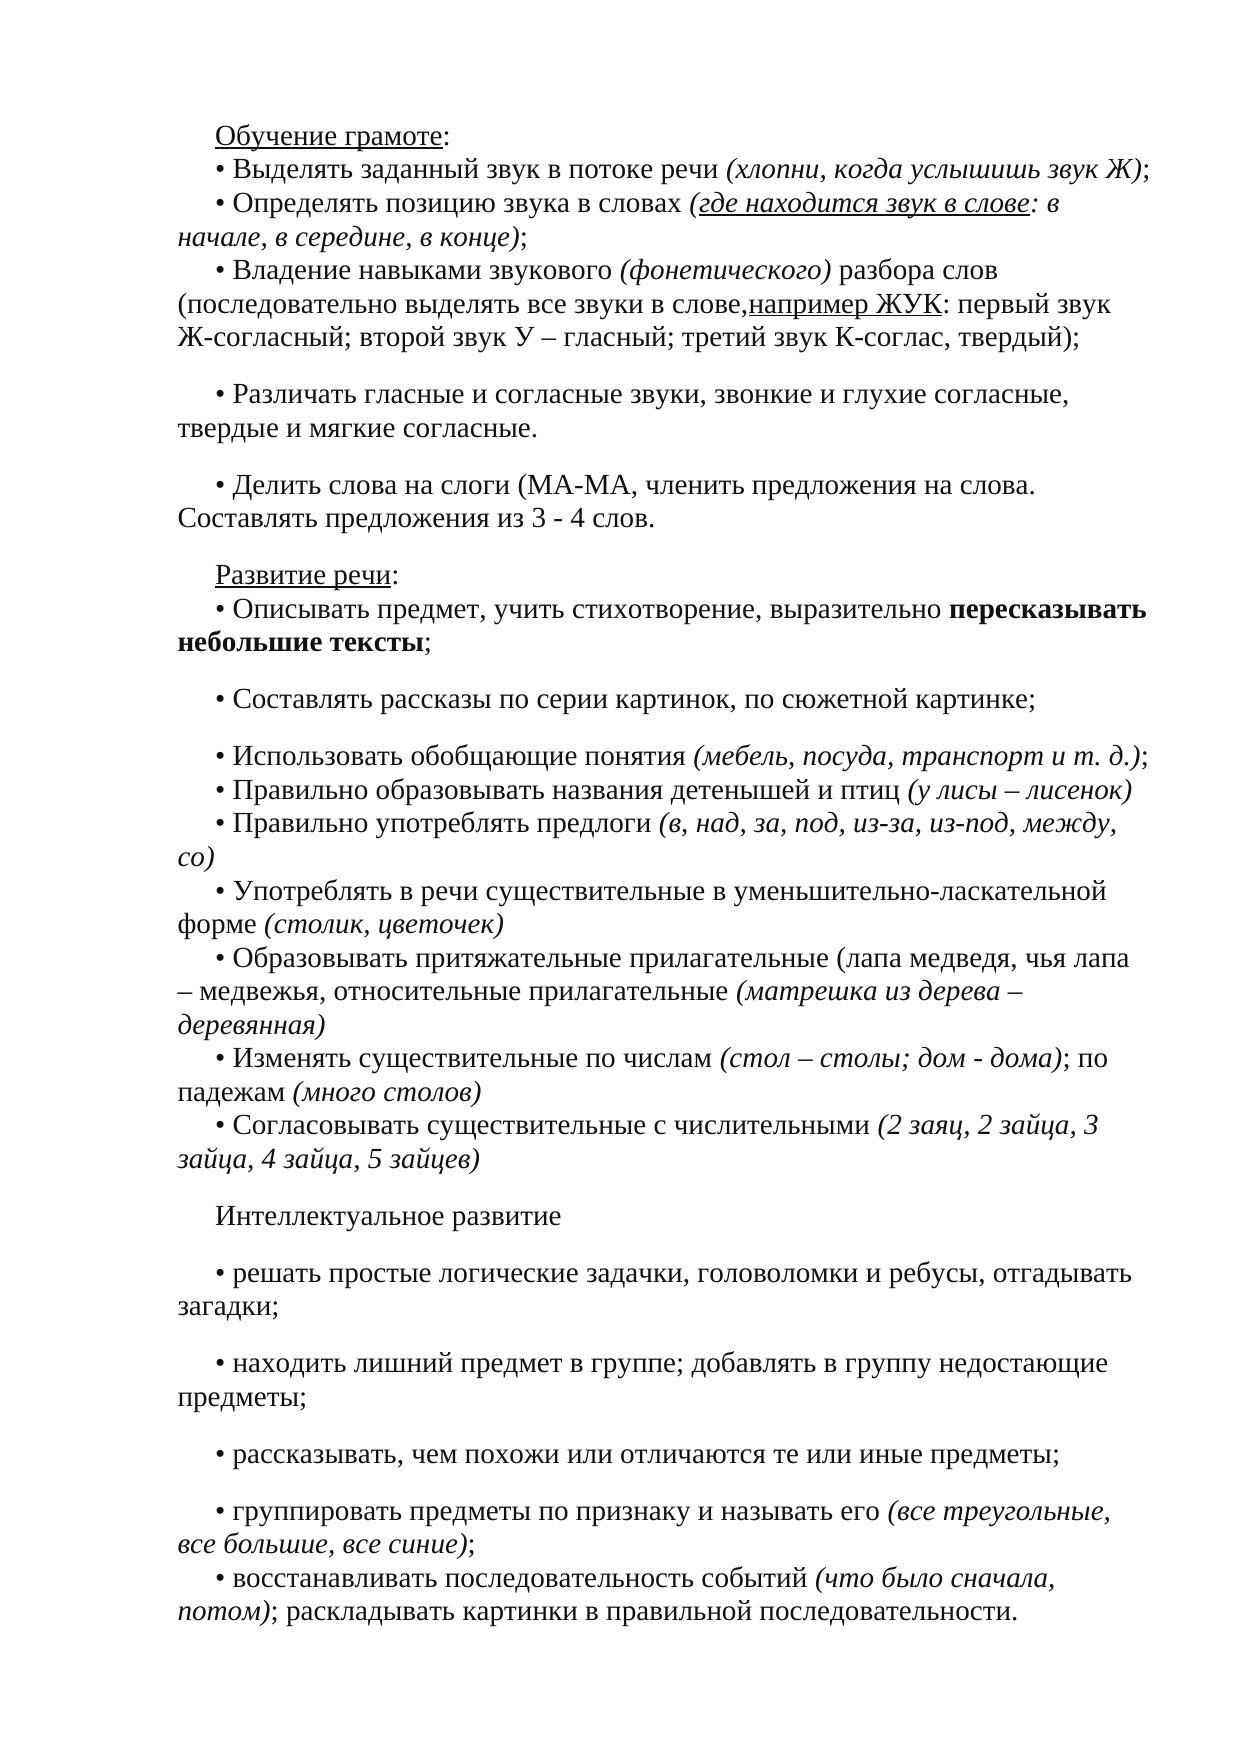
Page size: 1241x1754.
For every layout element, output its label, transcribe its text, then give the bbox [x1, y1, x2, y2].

text • Описывать предмет, учить стихотворение, выразительно пересказывать небольшие тексты; [177, 591, 1152, 658]
text • Правильно образовывать названия детенышей и птиц (у лисы – лисенок) [177, 772, 1152, 806]
text Интеллектуальное развитие [177, 1198, 1152, 1231]
text • Изменять существительные по числам (стол – столы; дом - дома); по падежам (много столов) [177, 1040, 1152, 1107]
text • Образовывать притяжательные прилагательные (лапа медведя, чья лапа – медвежья, относительные прилагательные (матрешка из дерева – деревянная) [177, 940, 1152, 1040]
text • восстанавливать последовательность событий (что было сначала, потом); раскладывать картинки в правильной последовательности. [177, 1560, 1152, 1627]
text • Употреблять в речи существительные в уменьшительно-ласкательной форме (столик, цветочек) [177, 873, 1152, 940]
text • решать простые логические задачки, головоломки и ребусы, отгадывать загадки; [177, 1255, 1152, 1322]
text • группировать предметы по признаку и называть его (все треугольные, все большие, все синие); [177, 1493, 1152, 1560]
text • Выделять заданный звук в потоке речи (хлопни, когда услышишь звук Ж); [177, 152, 1152, 185]
text • Определять позицию звука в словах (где находится звук в слове: в начале, в середине, в конце); [177, 185, 1152, 252]
text • Правильно употреблять предлоги (в, над, за, под, из-за, из-под, между, со) [177, 806, 1152, 873]
text • рассказывать, чем похожи или отличаются те или иные предметы; [177, 1436, 1152, 1469]
text • находить лишний предмет в группе; добавлять в группу недостающие предметы; [177, 1345, 1152, 1412]
text Развитие речи: [177, 557, 1152, 591]
text • Различать гласные и согласные звуки, звонкие и глухие согласные, твердые и мягкие согласные. [177, 376, 1152, 443]
text • Согласовывать существительные с числительными (2 заяц, 2 зайца, 3 зайца, 4 зайца, 5 зайцев) [177, 1107, 1152, 1174]
text • Составлять рассказы по серии картинок, по сюжетной картинке; [177, 681, 1152, 715]
text • Владение навыками звукового (фонетического) разбора слов (последовательно выделять все звуки в слове,например ЖУК: первый звук Ж-согласный; второй звук У – гласный; третий звук К-соглас, твердый); [177, 252, 1152, 353]
text Обучение грамоте: [177, 118, 1152, 152]
text • Использовать обобщающие понятия (мебель, посуда, транспорт и т. д.); [177, 738, 1152, 772]
text • Делить слова на слоги (МА-МА, членить предложения на слова. Составлять предложения из 3 - 4 слов. [177, 467, 1152, 534]
